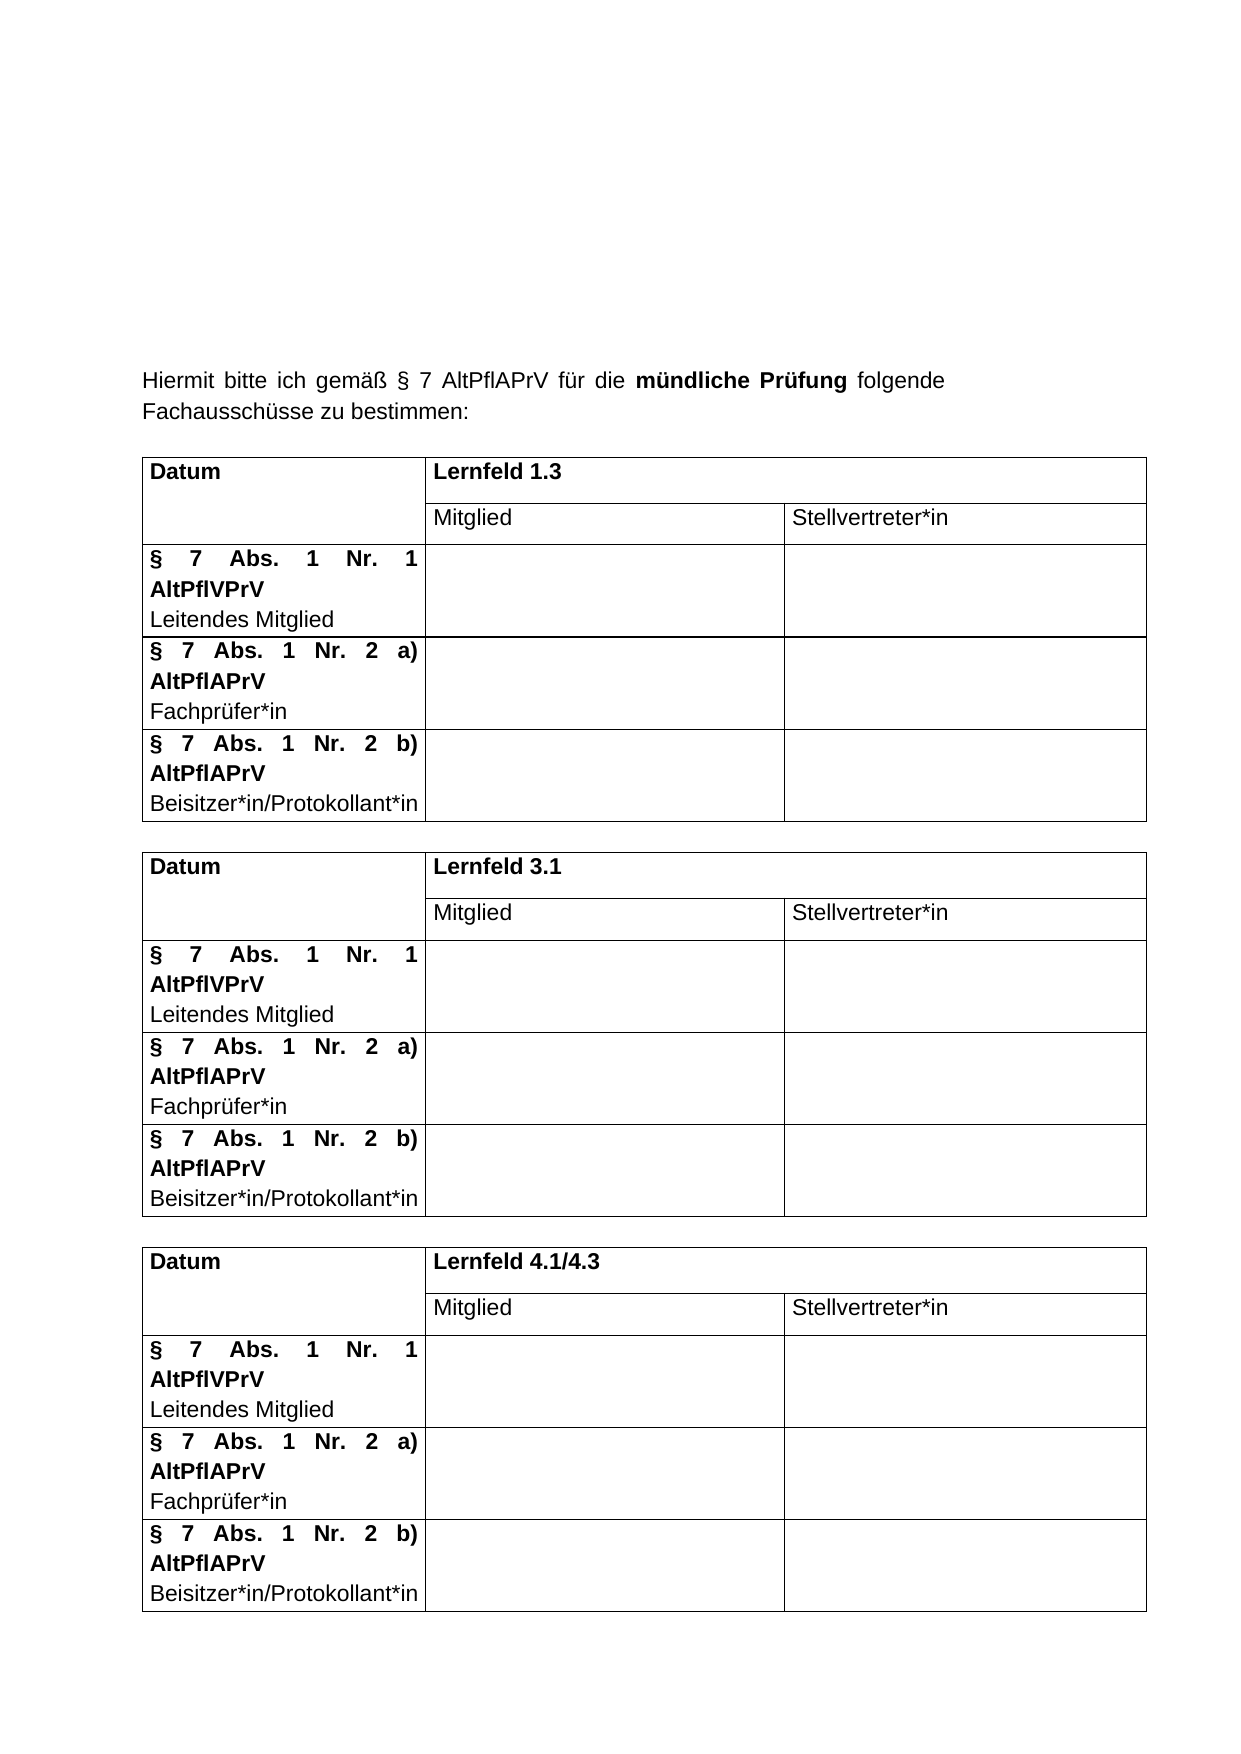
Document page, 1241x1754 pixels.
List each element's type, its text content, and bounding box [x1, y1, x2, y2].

table_cell [785, 545, 1146, 636]
table_cell [785, 1428, 1146, 1519]
table_cell [426, 1125, 784, 1216]
table_cell [785, 941, 1146, 1032]
table_cell § 7 Abs. 1 Nr. 2 a) AltPflAPrV Fachprüfer*in [143, 1033, 425, 1124]
table_cell § 7 Abs. 1 Nr. 2 b) AltPflAPrV Beisitzer*in/Protokollant*in [143, 730, 425, 821]
table_header Datum [143, 458, 425, 544]
table_cell § 7 Abs. 1 Nr. 2 b) AltPflAPrV Beisitzer*in/Protokollant*in [143, 1520, 425, 1611]
table_header Lernfeld 1.3 [426, 458, 1146, 502]
table_cell Mitglied [426, 504, 784, 544]
table_cell Mitglied [426, 1294, 784, 1335]
table_cell § 7 Abs. 1 Nr. 1 AltPflVPrV Leitendes Mitglied [143, 545, 425, 636]
table_header Lernfeld 3.1 [426, 853, 1146, 898]
table_cell Stellvertreter*in [785, 899, 1146, 939]
table_cell [785, 730, 1146, 821]
table_header Lernfeld 4.1/4.3 [426, 1248, 1146, 1293]
table_cell § 7 Abs. 1 Nr. 1 AltPflVPrV Leitendes Mitglied [143, 941, 425, 1032]
table_cell [426, 730, 784, 821]
table_header Datum [143, 853, 425, 939]
table_cell [426, 1428, 784, 1519]
table_cell [785, 1336, 1146, 1427]
table_cell [785, 1033, 1146, 1124]
table_header Datum [143, 1248, 425, 1335]
table_cell [426, 941, 784, 1032]
table_cell § 7 Abs. 1 Nr. 2 a) AltPflAPrV Fachprüfer*in [143, 1428, 425, 1519]
table_cell Mitglied [426, 899, 784, 939]
table_cell [785, 1125, 1146, 1216]
table_cell [426, 1033, 784, 1124]
table_cell § 7 Abs. 1 Nr. 1 AltPflVPrV Leitendes Mitglied [143, 1336, 425, 1427]
table_cell § 7 Abs. 1 Nr. 2 a) AltPflAPrV Fachprüfer*in [143, 638, 425, 728]
table_cell [426, 545, 784, 636]
text Hiermit bitte ich gemäß § 7 AltPflAPrV für die mündliche Prüfung folgende Fachausschüsse zu bestimmen: [142, 367, 945, 424]
table_cell [426, 1520, 784, 1611]
table_cell Stellvertreter*in [785, 1294, 1146, 1335]
table_cell § 7 Abs. 1 Nr. 2 b) AltPflAPrV Beisitzer*in/Protokollant*in [143, 1125, 425, 1216]
table_cell [785, 638, 1146, 728]
table_cell [426, 638, 784, 728]
table_cell [426, 1336, 784, 1427]
table_cell [785, 1520, 1146, 1611]
table_cell Stellvertreter*in [785, 504, 1146, 544]
